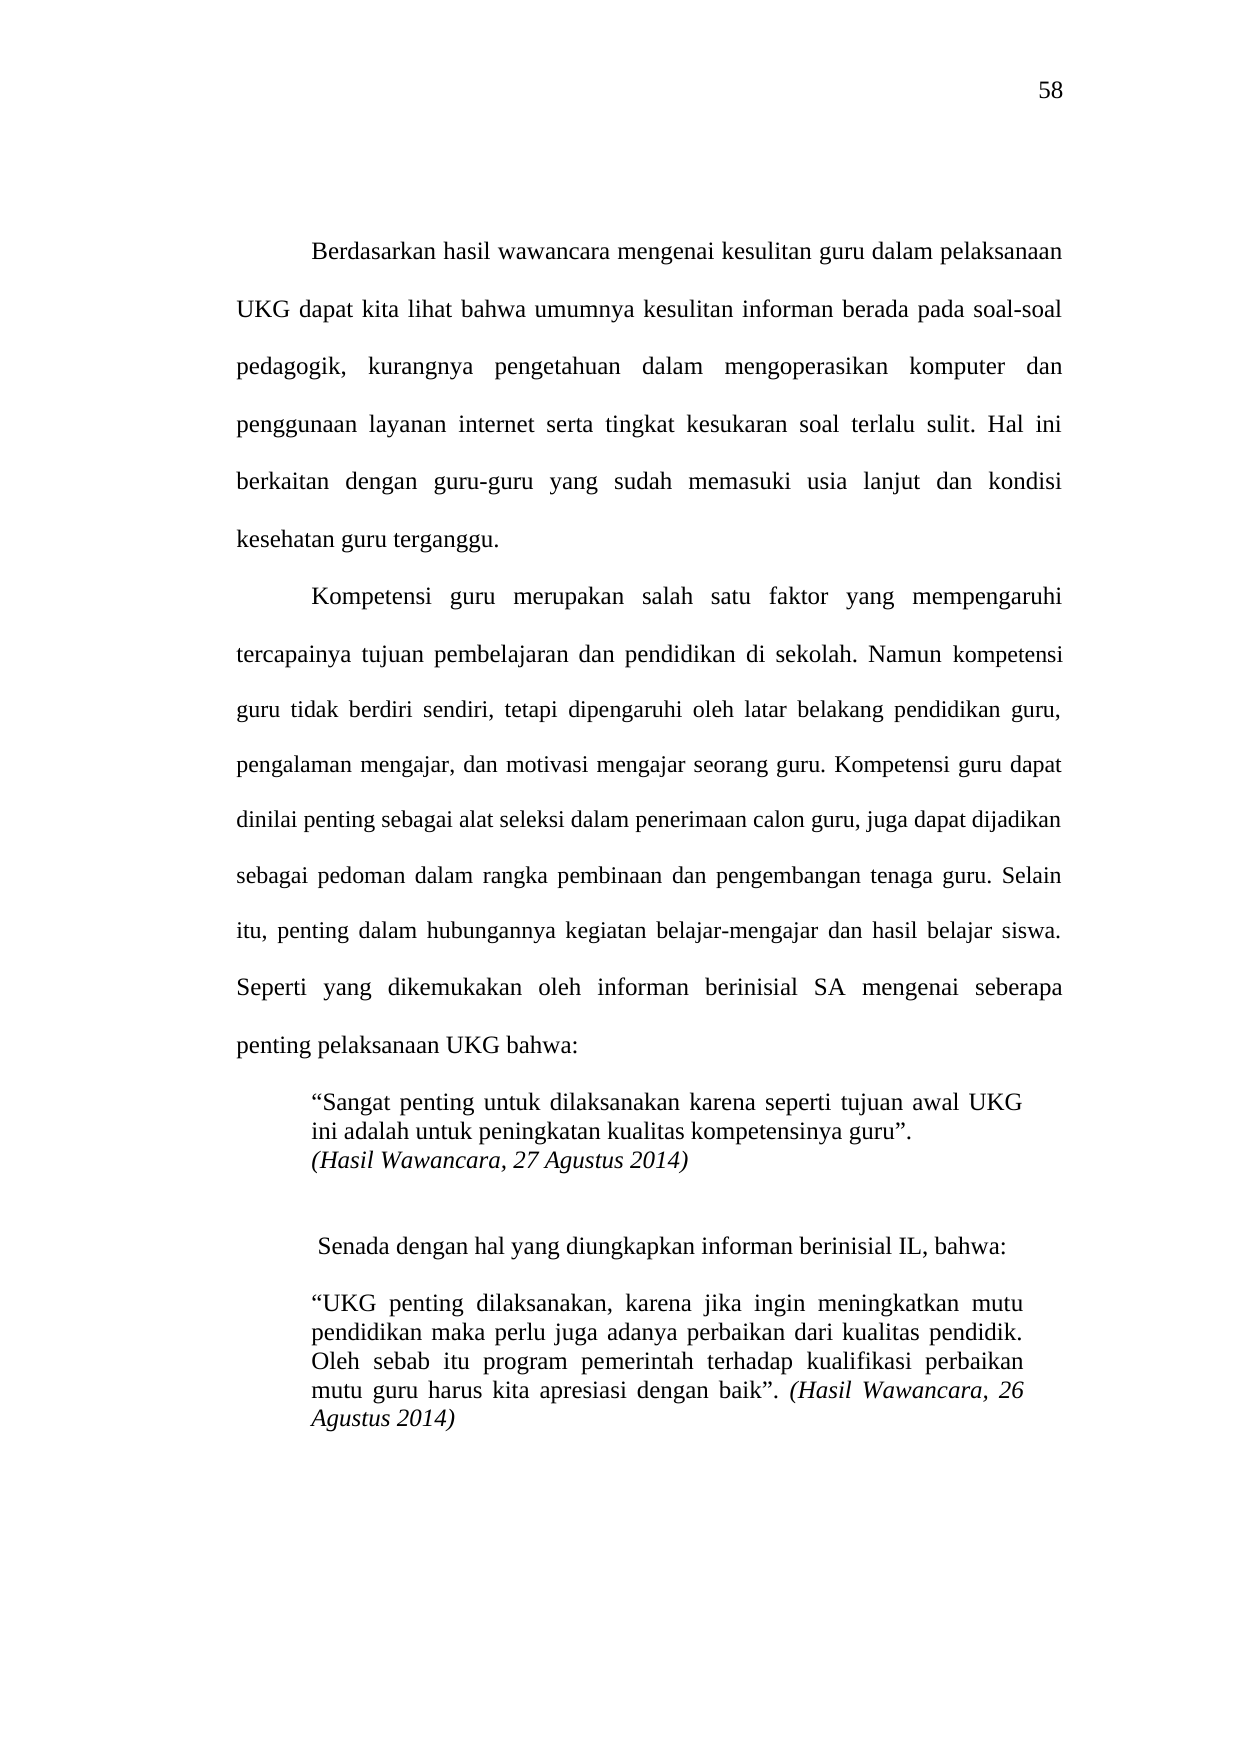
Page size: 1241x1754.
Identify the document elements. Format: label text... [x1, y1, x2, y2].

list “Sangat penting untuk dilaksanakan karena seperti tujuan awal UKG ini adalah untuk peningkatan kualitas kompetensinya guru”. [311, 1087, 1024, 1145]
list Kompetensi guru merupakan salah satu faktor yang mempengaruhi tercapainya tujuan pembelajaran dan pendidikan di sekolah. Namun kompetensi guru tidak berdiri sendiri, tetapi dipengaruhi oleh latar belakang pendidikan guru, pengalaman mengajar, dan motivasi mengajar seorang guru. Kompetensi guru dapat dinilai penting sebagai alat seleksi dalam penerimaan calon guru, juga dapat dijadikan sebagai pedoman dalam rangka pembinaan dan pengembangan tenaga guru. Selain itu, penting dalam hubungannya kegiatan belajar-mengajar dan hasil belajar siswa. Seperti yang dikemukakan oleh informan berinisial SA mengenai seberapa penting pelaksanaan UKG bahwa: [236, 581, 1063, 1058]
list Berdasarkan hasil wawancara mengenai kesulitan guru dalam pelaksanaan UKG dapat kita lihat bahwa umumnya kesulitan informan berada pada soal-soal pedagogik, kurangnya pengetahuan dalam mengoperasikan komputer dan penggunaan layanan internet serta tingkat kesukaran soal terlalu sulit. Hal ini berkaitan dengan guru-guru yang sudah memasuki usia lanjut dan kondisi kesehatan guru terganggu. [236, 236, 1063, 552]
list (Hasil Wawancara, 27 Agustus 2014) [311, 1145, 1024, 1173]
list “UKG penting dilaksanakan, karena jika ingin meningkatkan mutu pendidikan maka perlu juga adanya perbaikan dari kualitas pendidik. Oleh sebab itu program pemerintah terhadap kualifikasi perbaikan mutu guru harus kita apresiasi dengan baik”. (Hasil Wawancara, 26 Agustus 2014) [311, 1288, 1024, 1432]
list Senada dengan hal yang diungkapkan informan berinisial IL, bahwa: [236, 1231, 1063, 1260]
